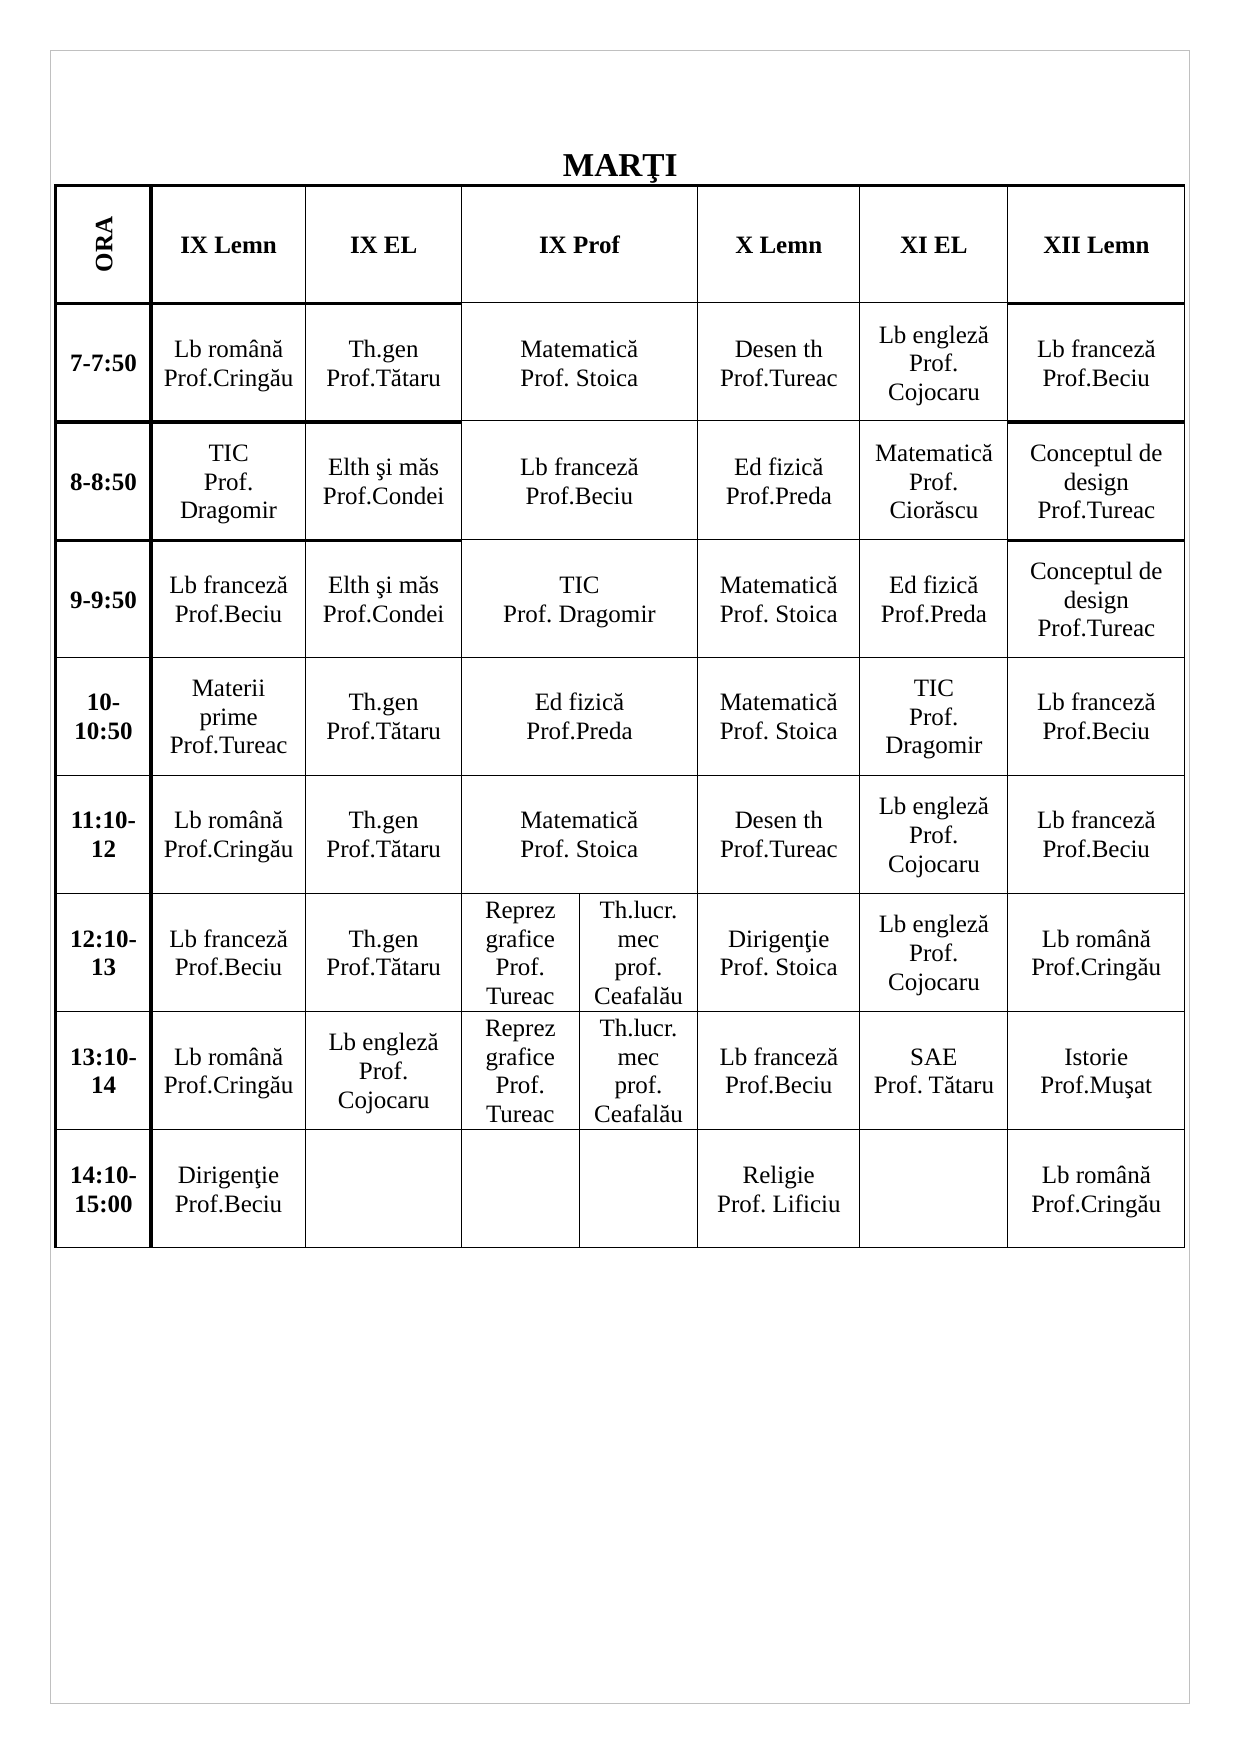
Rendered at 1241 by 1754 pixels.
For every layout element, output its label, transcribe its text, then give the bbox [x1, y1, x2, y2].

table_cell 12:10-13 [57, 894, 149, 1011]
table_cell Istorie Prof.Muşat [1008, 1012, 1184, 1129]
table_cell Lb franceză Prof.Beciu [1008, 305, 1184, 420]
table_cell Religie Prof. Lificiu [698, 1130, 859, 1247]
table_cell 13:10-14 [57, 1012, 149, 1129]
table_cell Elth şi măs Prof.Condei [306, 424, 461, 538]
table_cell Matematică Prof. Stoica [462, 776, 697, 893]
table_header XII Lemn [1008, 187, 1184, 302]
table_cell Th.lucr. mec prof. Ceafalău [580, 1012, 697, 1129]
table_cell 9-9:50 [57, 542, 149, 657]
table_cell Reprez grafice Prof. Tureac [462, 1012, 579, 1129]
table_cell Conceptul de design Prof.Tureac [1008, 424, 1184, 538]
table_header IX Prof [462, 187, 697, 302]
table_cell Lb franceză Prof.Beciu [153, 894, 305, 1011]
table_header IX Lemn [153, 187, 305, 302]
table_cell Lb română Prof.Cringău [153, 305, 305, 420]
table_cell Th.gen Prof.Tătaru [306, 305, 461, 420]
table_cell Lb română Prof.Cringău [153, 1012, 305, 1129]
table_cell Lb franceză Prof.Beciu [1008, 776, 1184, 893]
table_header XI EL [860, 187, 1007, 302]
table_cell Matematică Prof. Ciorăscu [860, 421, 1007, 538]
table_cell Reprez grafice Prof. Tureac [462, 894, 579, 1011]
table_header IX EL [306, 187, 461, 302]
table_cell Dirigenţie Prof.Beciu [153, 1130, 305, 1247]
table_cell TIC Prof. Dragomir [860, 658, 1007, 775]
table_cell Desen th Prof.Tureac [698, 776, 859, 893]
table_cell TIC Prof. Dragomir [462, 540, 697, 657]
table_cell Lb engleză Prof. Cojocaru [860, 776, 1007, 893]
table_cell Lb franceză Prof.Beciu [698, 1012, 859, 1129]
table_cell Matematică Prof. Stoica [462, 303, 697, 420]
table_cell Lb română Prof.Cringău [1008, 894, 1184, 1011]
table_cell [306, 1130, 461, 1247]
table_cell Ed fizică Prof.Preda [860, 540, 1007, 657]
table_cell Materii prime Prof.Tureac [153, 658, 305, 775]
table_cell Lb franceză Prof.Beciu [1008, 658, 1184, 775]
table_cell TIC Prof. Dragomir [153, 424, 305, 538]
table_cell Lb engleză Prof. Cojocaru [306, 1012, 461, 1129]
table_cell Ed fizică Prof.Preda [698, 421, 859, 538]
table_cell 7-7:50 [57, 305, 149, 420]
table_cell Matematică Prof. Stoica [698, 540, 859, 657]
table_cell Lb franceză Prof.Beciu [462, 421, 697, 538]
table_cell Elth şi măs Prof.Condei [306, 542, 461, 657]
table_cell Matematică Prof. Stoica [698, 658, 859, 775]
table_cell Th.gen Prof.Tătaru [306, 776, 461, 893]
table_cell Desen th Prof.Tureac [698, 303, 859, 420]
table_cell Dirigenţie Prof. Stoica [698, 894, 859, 1011]
table_cell Lb engleză Prof. Cojocaru [860, 894, 1007, 1011]
table_cell Th.lucr. mec prof. Ceafalău [580, 894, 697, 1011]
table_cell 10-10:50 [57, 658, 149, 775]
table_cell 11:10-12 [57, 776, 149, 893]
table_cell [580, 1130, 697, 1247]
table_cell [462, 1130, 579, 1247]
table_cell Lb română Prof.Cringău [153, 776, 305, 893]
table_cell Ed fizică Prof.Preda [462, 658, 697, 775]
table_header X Lemn [698, 187, 859, 302]
text MARŢI [107, 146, 1133, 184]
table_cell Lb engleză Prof. Cojocaru [860, 303, 1007, 420]
table_cell 14:10-15:00 [57, 1130, 149, 1247]
table_header ORA [57, 187, 149, 302]
table_cell Lb română Prof.Cringău [1008, 1130, 1184, 1247]
table_cell SAE Prof. Tătaru [860, 1012, 1007, 1129]
table_cell Conceptul de design Prof.Tureac [1008, 542, 1184, 657]
table_cell Th.gen Prof.Tătaru [306, 658, 461, 775]
table_cell 8-8:50 [57, 424, 149, 538]
table_cell Th.gen Prof.Tătaru [306, 894, 461, 1011]
table_cell Lb franceză Prof.Beciu [153, 542, 305, 657]
table_cell [860, 1130, 1007, 1247]
